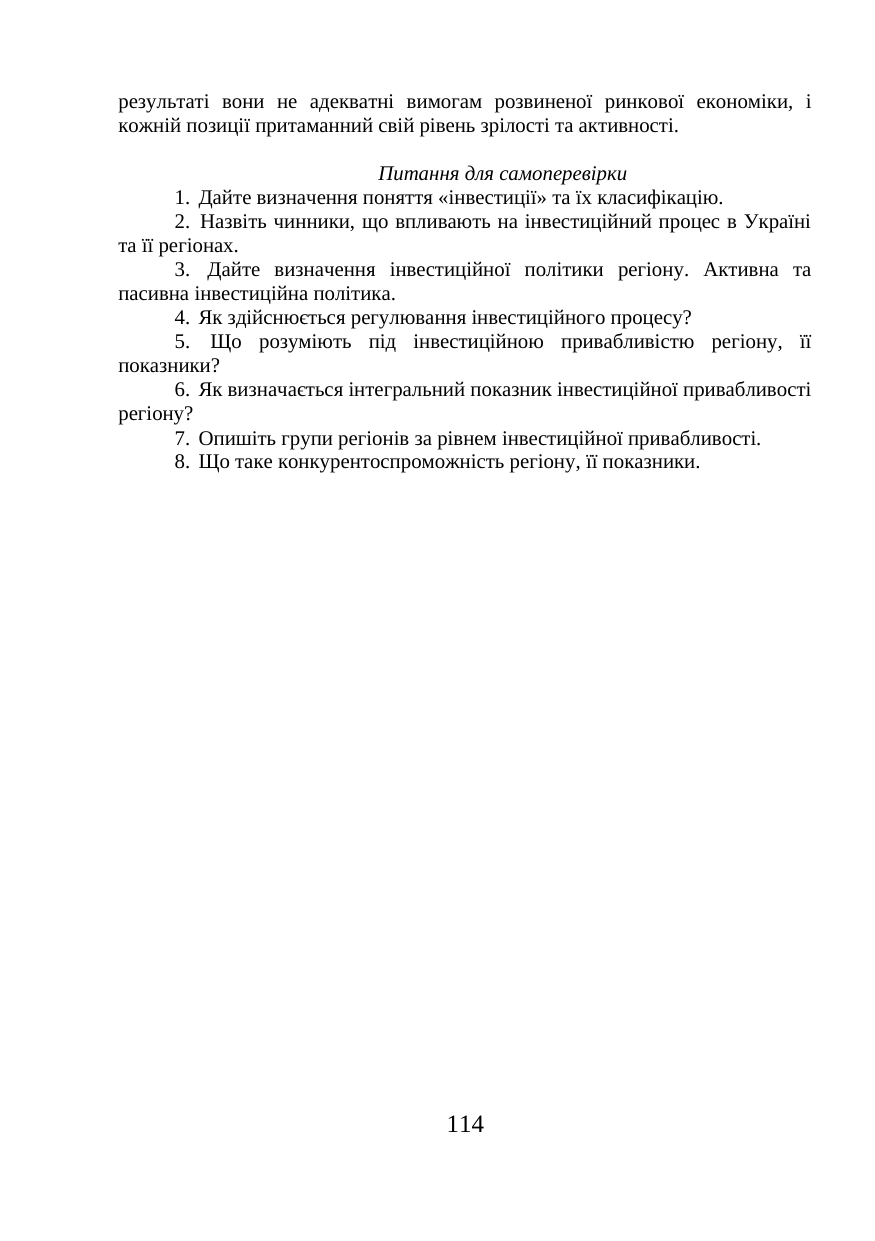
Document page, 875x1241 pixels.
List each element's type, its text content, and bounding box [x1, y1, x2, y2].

list Що розуміють під інвестиційною привабливістю регіону, її показники? [118, 329, 812, 377]
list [118, 88, 812, 137]
text Питання для самоперевірки [118, 161, 812, 185]
list Дайте визначення інвестиційної політики регіону. Активна та пасивна інвестиційна політика. [118, 257, 812, 305]
list Як здійснюється регулювання інвестиційного процесу? [118, 305, 812, 329]
list Опишіть групи регіонів за рівнем інвестиційної привабливості. [118, 425, 812, 449]
list Дайте визначення поняття «інвестиції» та їх класифікацію. [118, 185, 812, 209]
list Назвіть чинники, що впливають на інвестиційний процес в Україні та її регіонах. [118, 209, 812, 257]
list Як визначається інтегральний показник інвестиційної привабливості регіону? [118, 377, 812, 425]
list Що таке конкурентоспроможність регіону, її показники. [118, 449, 812, 473]
